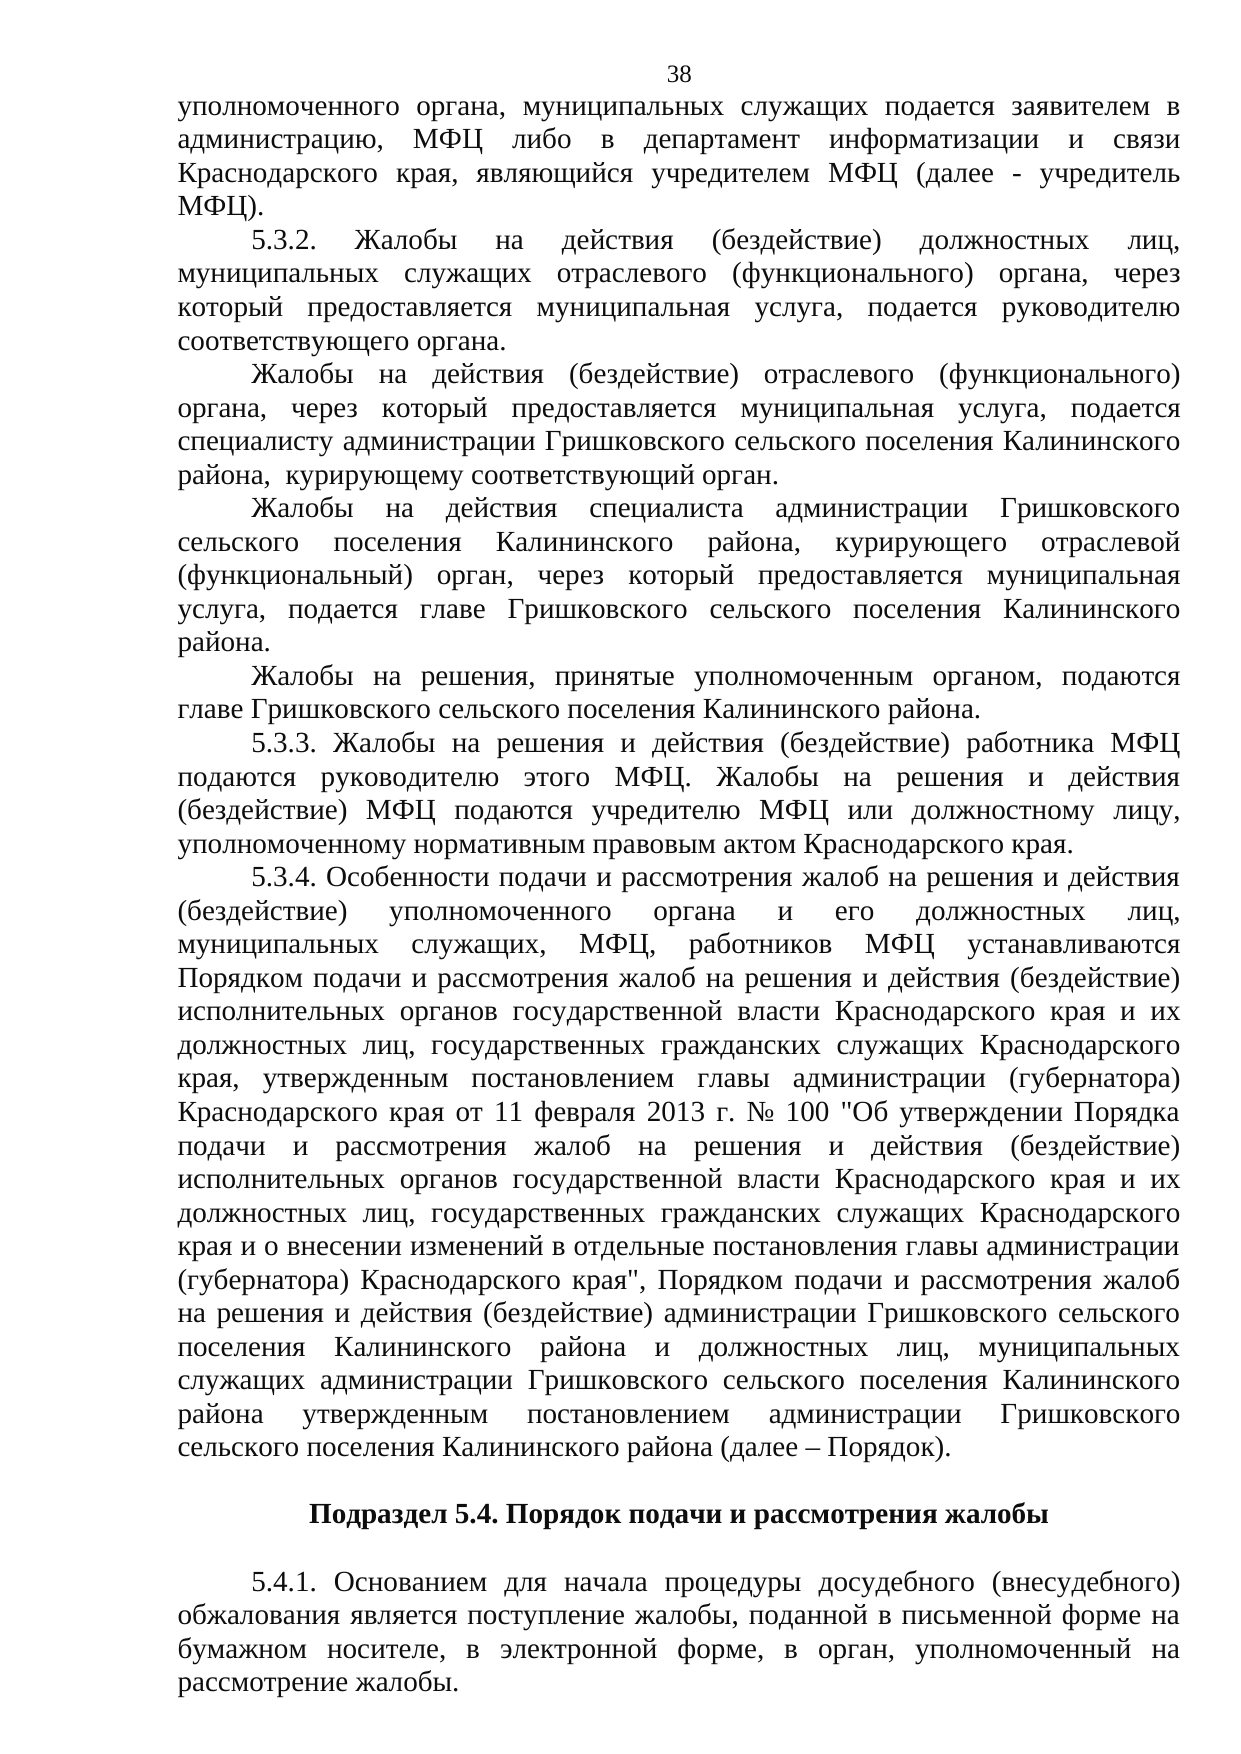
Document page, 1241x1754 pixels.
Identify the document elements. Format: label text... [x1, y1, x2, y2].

text 5.3.2. Жалобы на действия (бездействие) должностных лиц, муниципальных служащих отраслевого (функционального) органа, через который предоставляется муниципальная услуга, подается руководителю соответствующего органа. [177, 222, 1181, 356]
text Жалобы на решения, принятые уполномоченным органом, подаются главе Гришковского сельского поселения Калининского района. [177, 658, 1181, 725]
text 5.4.1. Основанием для начала процедуры досудебного (внесудебного) обжалования является поступление жалобы, поданной в письменной форме на бумажном носителе, в электронной форме, в орган, уполномоченный на рассмотрение жалобы. [177, 1564, 1181, 1698]
text 5.3.3. Жалобы на решения и действия (бездействие) работника МФЦ подаются руководителю этого МФЦ. Жалобы на решения и действия (бездействие) МФЦ подаются учредителю МФЦ или должностному лицу, уполномоченному нормативным правовым актом Краснодарского края. [177, 725, 1181, 859]
text уполномоченного органа, муниципальных служащих подается заявителем в администрацию, МФЦ либо в департамент информатизации и связи Краснодарского края, являющийся учредителем МФЦ (далее - учредитель МФЦ). [177, 88, 1181, 222]
text Жалобы на действия (бездействие) отраслевого (функционального) органа, через который предоставляется муниципальная услуга, подается специалисту администрации Гришковского сельского поселения Калининского района, курирующему соответствующий орган. [177, 356, 1181, 490]
text Подраздел 5.4. Порядок подачи и рассмотрения жалобы [177, 1497, 1181, 1530]
text Жалобы на действия специалиста администрации Гришковского сельского поселения Калининского района, курирующего отраслевой (функциональный) орган, через который предоставляется муниципальная услуга, подается главе Гришковского сельского поселения Калининского района. [177, 490, 1181, 658]
text 38 [177, 59, 1181, 88]
text 5.3.4. Особенности подачи и рассмотрения жалоб на решения и действия (бездействие) уполномоченного органа и его должностных лиц, муниципальных служащих, МФЦ, работников МФЦ устанавливаются Порядком подачи и рассмотрения жалоб на решения и действия (бездействие) исполнительных органов государственной власти Краснодарского края и их должностных лиц, государственных гражданских служащих Краснодарского края, утвержденным постановлением главы администрации (губернатора) Краснодарского края от 11 февраля 2013 г. № 100 "Об утверждении Порядка подачи и рассмотрения жалоб на решения и действия (бездействие) исполнительных органов государственной власти Краснодарского края и их должностных лиц, государственных гражданских служащих Краснодарского края и о внесении изменений в отдельные постановления главы администрации (губернатора) Краснодарского края", Порядком подачи и рассмотрения жалоб на решения и действия (бездействие) администрации Гришковского сельского поселения Калининского района и должностных лиц, муниципальных служащих администрации Гришковского сельского поселения Калининского района утвержденным постановлением администрации Гришковского сельского поселения Калининского района (далее – Порядок). [177, 859, 1181, 1463]
